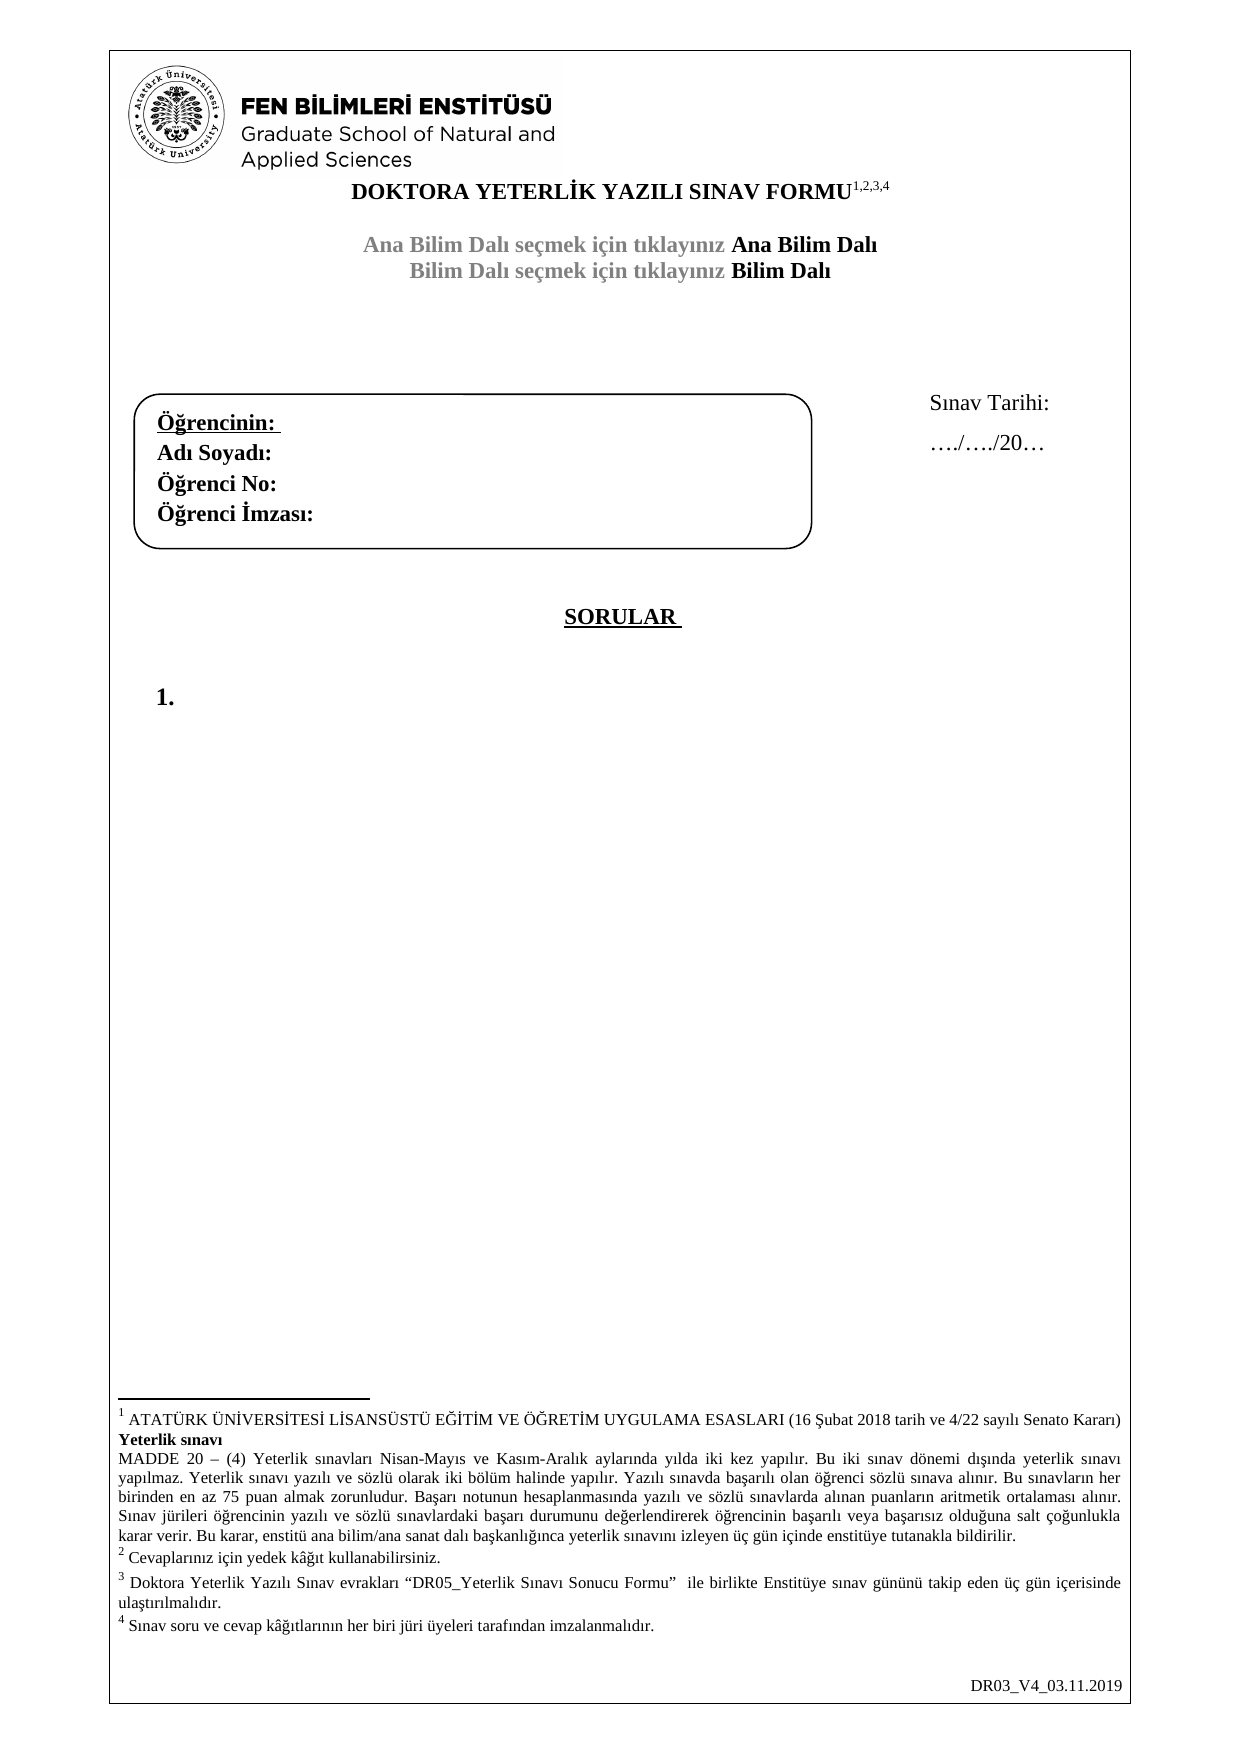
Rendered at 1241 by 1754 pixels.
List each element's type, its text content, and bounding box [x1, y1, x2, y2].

text SORULAR [118, 603, 1122, 630]
text DOKTORA YETERLİK YAZILI SINAV FORMU,,, [118, 178, 1122, 205]
text Sınav Tarihi: …./…./20… [929, 389, 1122, 455]
picture [118, 59, 563, 179]
text Bilim Dalı [118, 257, 1122, 284]
text Ana Bilim Dalı [118, 231, 1122, 257]
